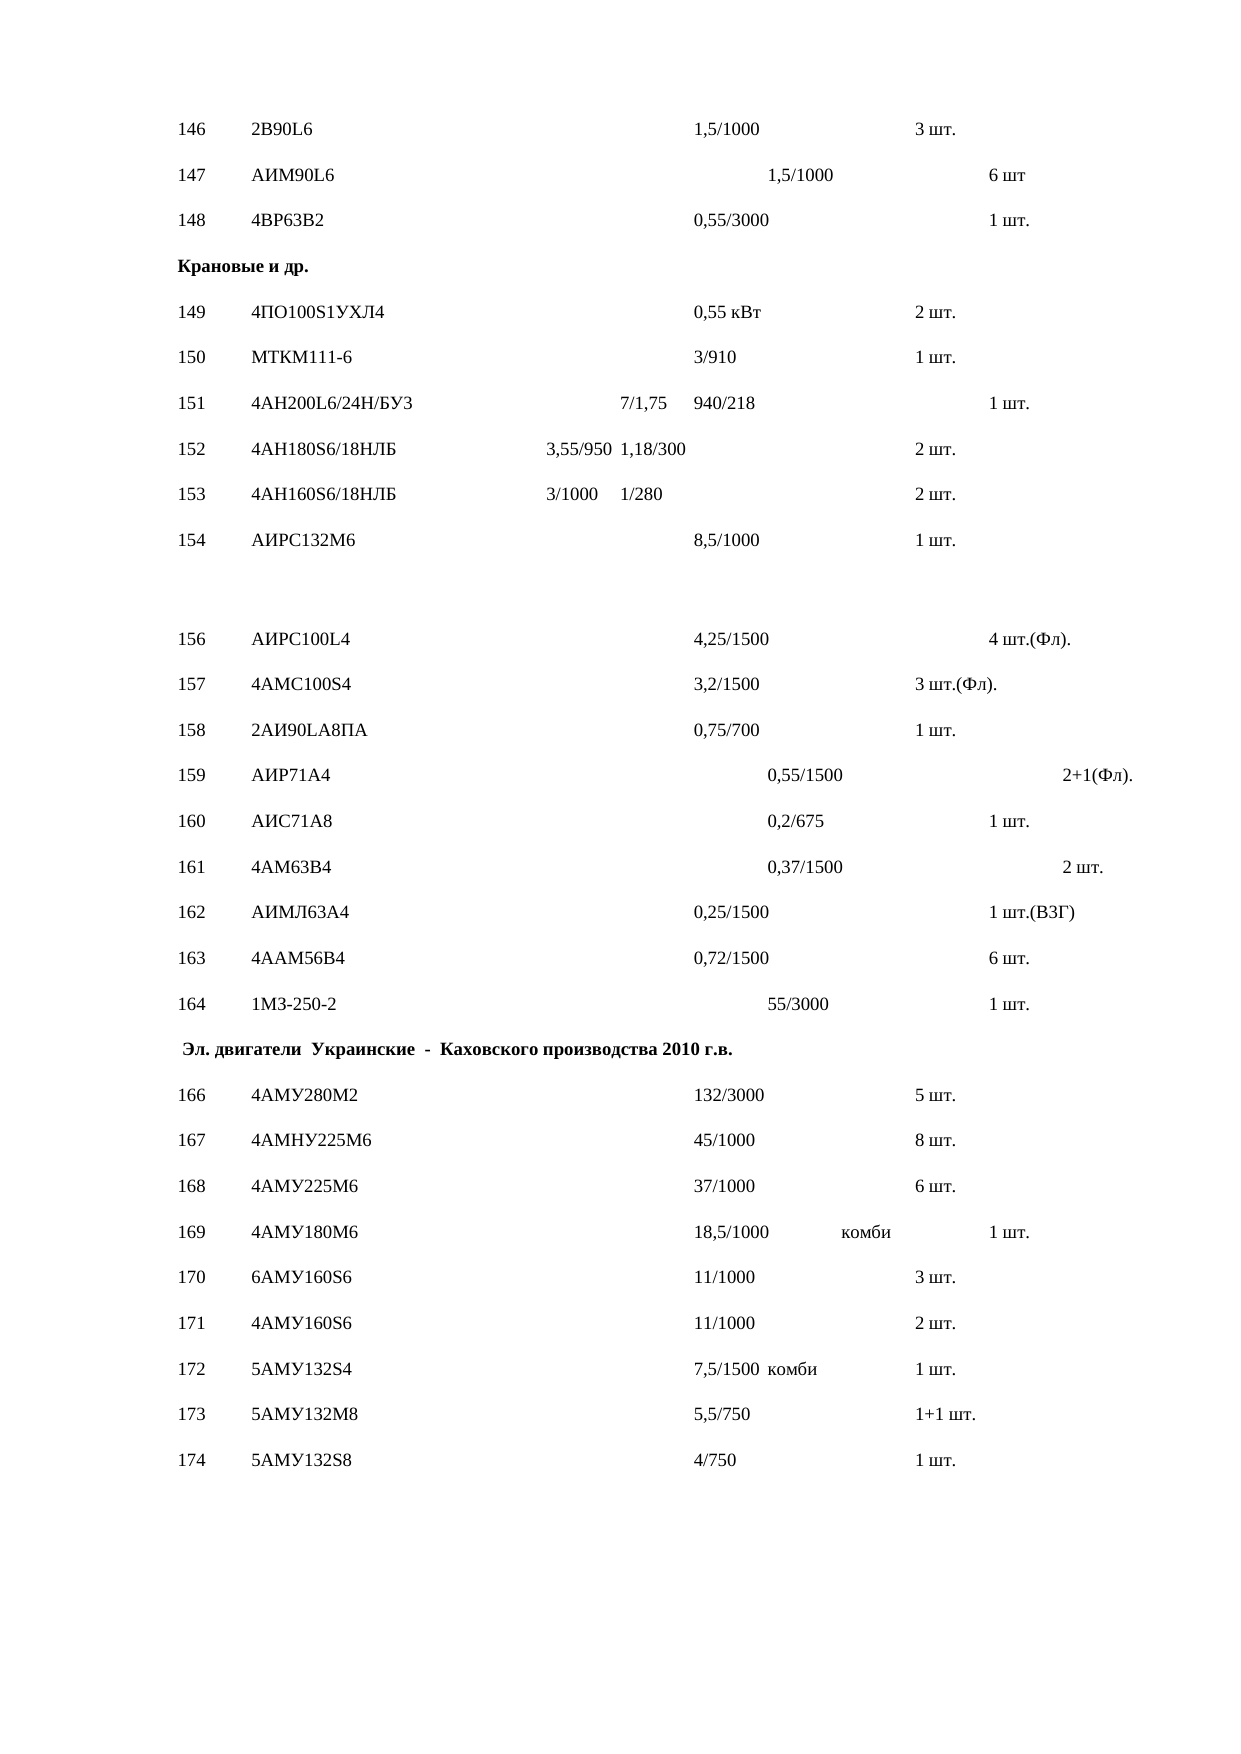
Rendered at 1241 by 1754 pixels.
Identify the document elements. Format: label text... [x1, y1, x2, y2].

text 159 АИР71А4 0,55/1500 2+1(Фл). [177, 764, 1152, 786]
text 149 4ПО100S1УХЛ4 0,55 кВт 2 шт. [177, 301, 1152, 322]
text 166 4АМУ280М2 132/3000 5 шт. [177, 1084, 1152, 1105]
text 172 5АМУ132S4 7,5/1500 комби 1 шт. [177, 1357, 1152, 1379]
text 152 4АН180S6/18НЛБ 3,55/950 1,18/300 2 шт. [177, 437, 1152, 459]
text 169 4АМУ180М6 18,5/1000 комби 1 шт. [177, 1221, 1152, 1242]
text 163 4ААМ56В4 0,72/1500 6 шт. [177, 947, 1152, 968]
text Эл. двигатели Украинские - Каховского производства 2010 г.в. [177, 1038, 1152, 1059]
text 160 АИС71А8 0,2/675 1 шт. [177, 810, 1152, 831]
text 153 4АН160S6/18НЛБ 3/1000 1/280 2 шт. [177, 483, 1152, 505]
text 151 4АН200L6/24Н/БУ3 7/1,75 940/218 1 шт. [177, 392, 1152, 413]
text 156 АИРС100L4 4,25/1500 4 шт.(Фл). [177, 627, 1152, 649]
text Крановые и др. [177, 255, 1152, 277]
text 146 2В90L6 1,5/1000 3 шт. [177, 118, 1152, 140]
text 171 4АМУ160S6 11/1000 2 шт. [177, 1312, 1152, 1333]
text 150 МТКМ111-6 3/910 1 шт. [177, 346, 1152, 368]
text 157 4АМС100S4 3,2/1500 3 шт.(Фл). [177, 673, 1152, 694]
text 164 1МЗ-250-2 55/3000 1 шт. [177, 992, 1152, 1014]
text 148 4ВР63В2 0,55/3000 1 шт. [177, 209, 1152, 231]
text 154 АИРС132М6 8,5/1000 1 шт. [177, 529, 1152, 550]
text 170 6АМУ160S6 11/1000 3 шт. [177, 1266, 1152, 1288]
text 162 АИМЛ63А4 0,25/1500 1 шт.(В3Г) [177, 901, 1152, 923]
text 161 4АМ63В4 0,37/1500 2 шт. [177, 856, 1152, 877]
text 168 4АМУ225М6 37/1000 6 шт. [177, 1175, 1152, 1196]
text 158 2АИ90LА8ПА 0,75/700 1 шт. [177, 719, 1152, 740]
text 174 5АМУ132S8 4/750 1 шт. [177, 1449, 1152, 1470]
text 173 5АМУ132М8 5,5/750 1+1 шт. [177, 1403, 1152, 1424]
text 167 4АМНУ225М6 45/1000 8 шт. [177, 1129, 1152, 1151]
text 147 АИМ90L6 1,5/1000 6 шт [177, 164, 1152, 185]
